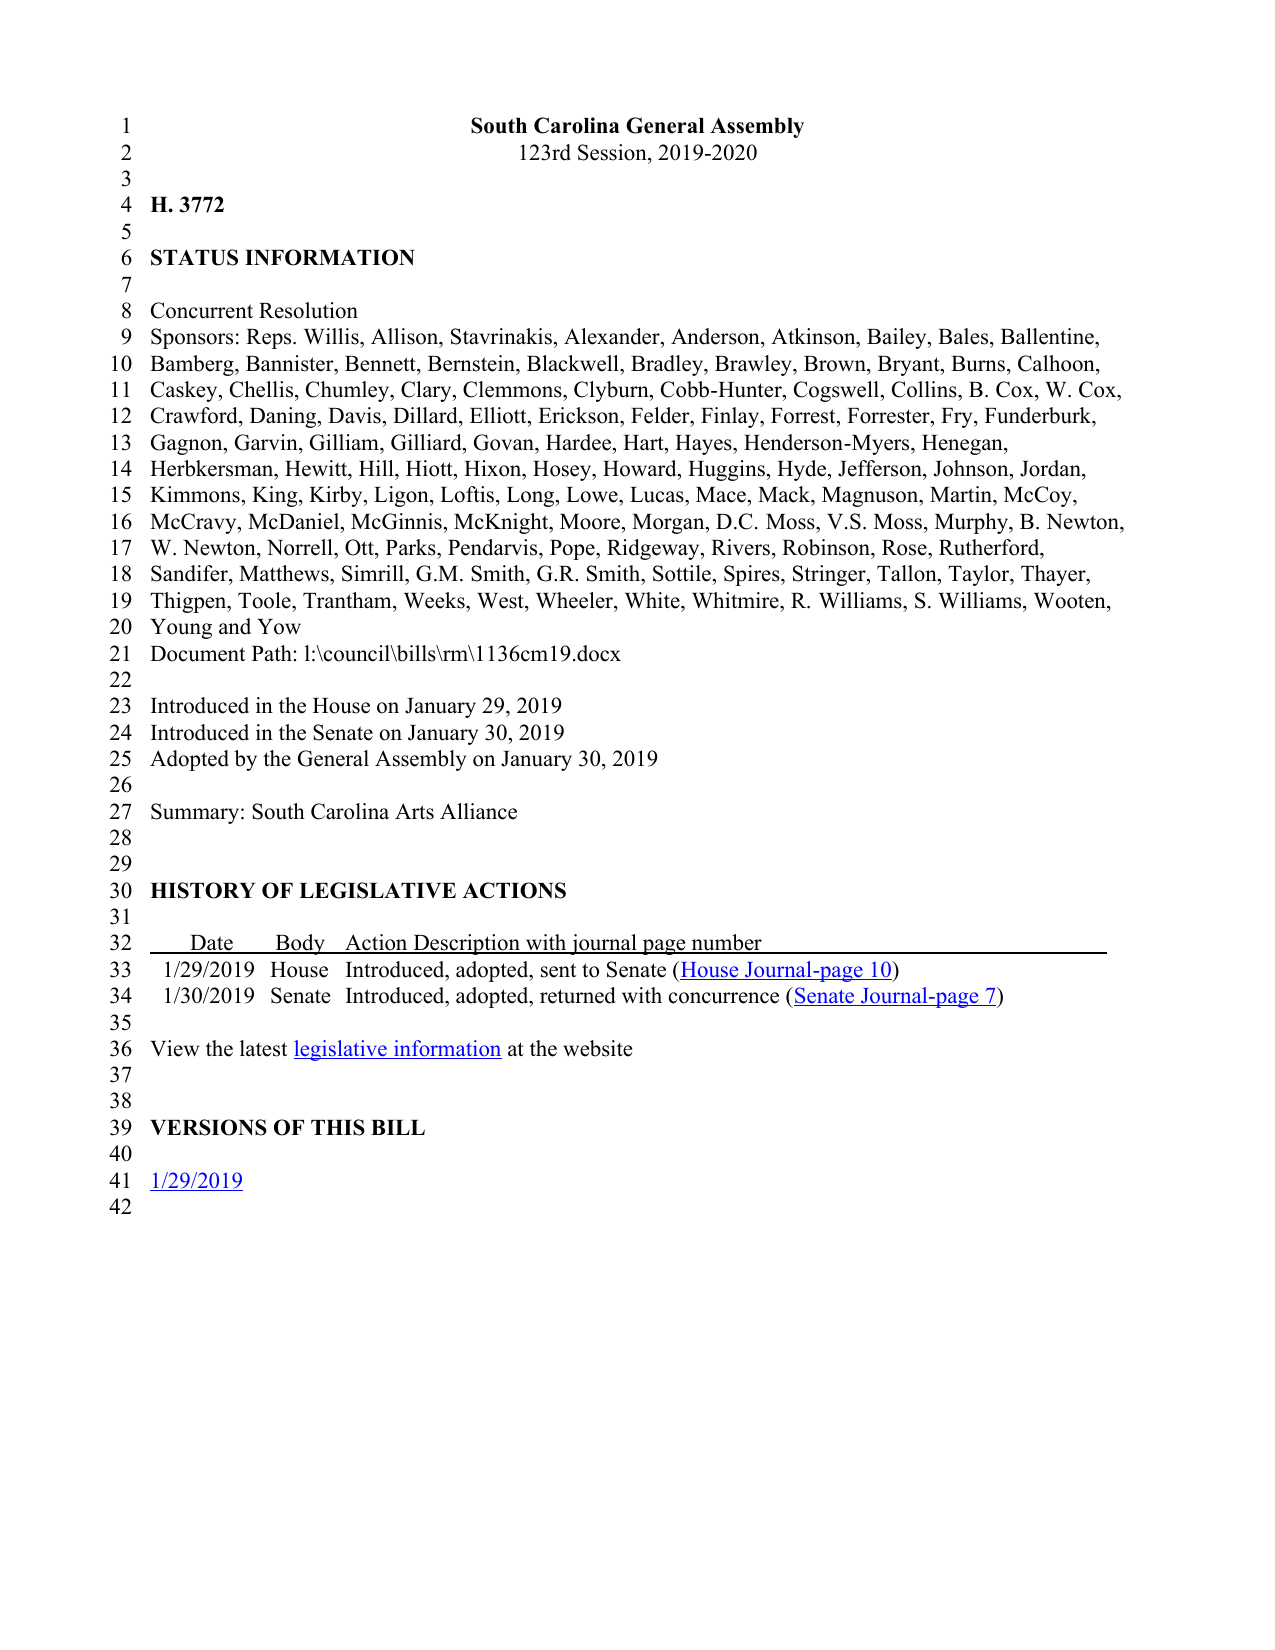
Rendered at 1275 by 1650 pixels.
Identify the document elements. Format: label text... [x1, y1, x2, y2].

text Introduced in the Senate on January 30, 2019 [150, 719, 1125, 745]
text Date Body Action Description with journal page number [150, 929, 1125, 956]
text View the latest legislative information at the website [150, 1035, 1125, 1061]
text VERSIONS OF THIS BILL [150, 1114, 1125, 1140]
text H. 3772 [150, 192, 1125, 218]
text STATUS INFORMATION [150, 244, 1125, 271]
text 1/29/2019 House Introduced, adopted, sent to Senate (House Journal-page 10) [150, 956, 1125, 982]
text Introduced in the House on January 29, 2019 [150, 692, 1125, 719]
text South Carolina General Assembly [150, 112, 1125, 139]
text HISTORY OF LEGISLATIVE ACTIONS [150, 877, 1125, 903]
text 123rd Session, 2019-2020 [150, 139, 1125, 165]
text Sponsors: Reps. Willis, Allison, Stavrinakis, Alexander, Anderson, Atkinson, Bailey, Bales, Ballentine, Bamberg, Bannister, Bennett, Bernstein, Blackwell, Bradley, Brawley, Brown, Bryant, Burns, Calhoon, Caskey, Chellis, Chumley, Clary, Clemmons, Clyburn, Cobb-Hunter, Cogswell, Collins, B. Cox, W. Cox, Crawford, Daning, Davis, Dillard, Elliott, Erickson, Felder, Finlay, Forrest, Forrester, Fry, Funderburk, Gagnon, Garvin, Gilliam, Gilliard, Govan, Hardee, Hart, Hayes, Henderson-Myers, Henegan, Herbkersman, Hewitt, Hill, Hiott, Hixon, Hosey, Howard, Huggins, Hyde, Jefferson, Johnson, Jordan, Kimmons, King, Kirby, Ligon, Loftis, Long, Lowe, Lucas, Mace, Mack, Magnuson, Martin, McCoy, McCravy, McDaniel, McGinnis, McKnight, Moore, Morgan, D.C. Moss, V.S. Moss, Murphy, B. Newton, W. Newton, Norrell, Ott, Parks, Pendarvis, Pope, Ridgeway, Rivers, Robinson, Rose, Rutherford, Sandifer, Matthews, Simrill, G.M. Smith, G.R. Smith, Sottile, Spires, Stringer, Tallon, Taylor, Thayer, Thigpen, Toole, Trantham, Weeks, West, Wheeler, White, Whitmire, R. Williams, S. Williams, Wooten, Young and Yow [150, 323, 1125, 639]
text Document Path: l:\council\bills\rm\1136cm19.docx [150, 639, 1125, 666]
text 1/29/2019 [150, 1167, 1125, 1193]
text Adopted by the General Assembly on January 30, 2019 [150, 745, 1125, 771]
text Summary: South Carolina Arts Alliance [150, 798, 1125, 824]
text Concurrent Resolution [150, 297, 1125, 323]
text 1/30/2019 Senate Introduced, adopted, returned with concurrence (Senate Journal-page 7) [150, 982, 1125, 1008]
